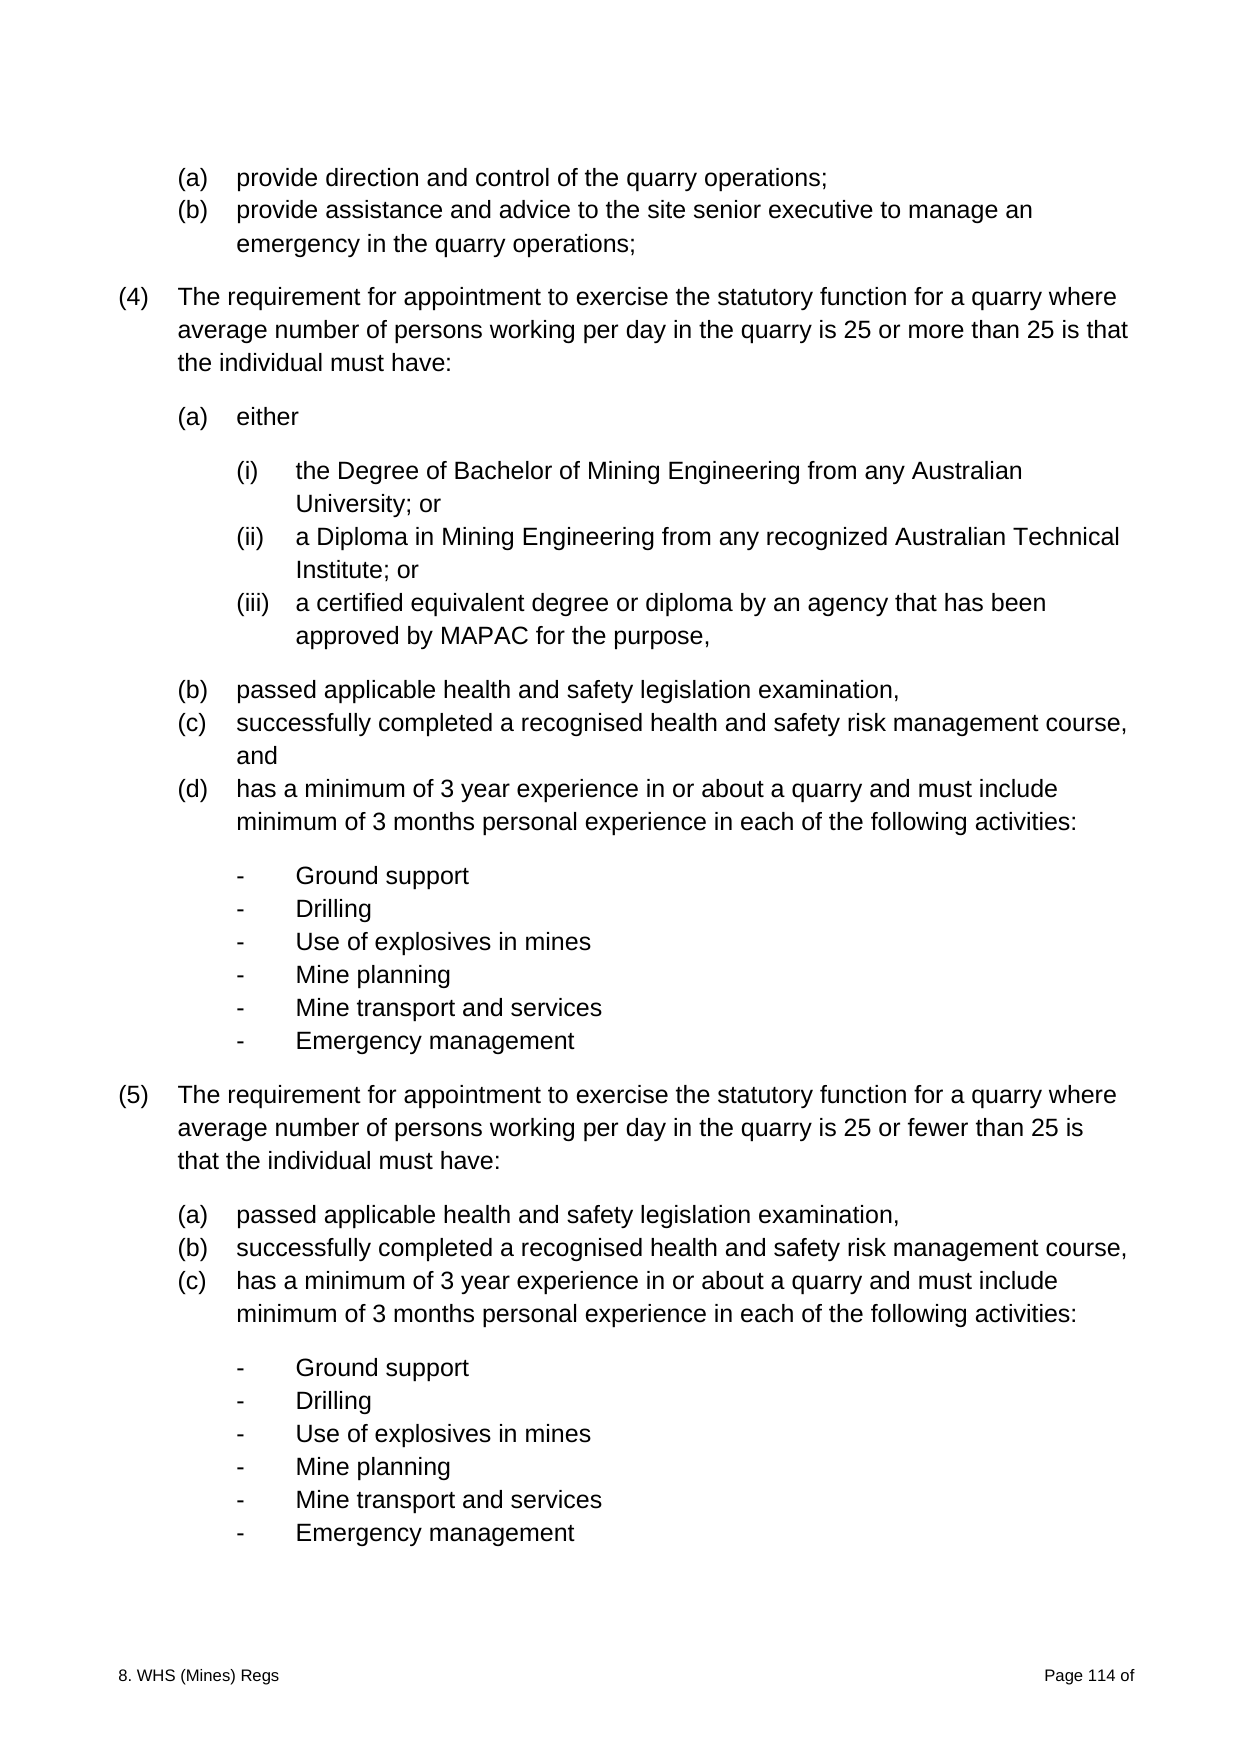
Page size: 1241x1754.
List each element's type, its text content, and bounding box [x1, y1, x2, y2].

text - Use of explosives in mines [236, 1419, 1132, 1448]
text - Ground support [236, 1353, 1132, 1382]
text (b) successfully completed a recognised health and safety risk management course, [177, 1233, 1132, 1262]
text (iii) a certified equivalent degree or diploma by an agency that has been approved by MAPAC for the purpose, [236, 588, 1132, 650]
text - Emergency management [236, 1518, 1132, 1547]
text (ii) a Diploma in Mining Engineering from any recognized Australian Technical Institute; or [236, 522, 1132, 584]
text (c) has a minimum of 3 year experience in or about a quarry and must include minimum of 3 months personal experience in each of the following activities: [177, 1266, 1132, 1328]
text (a) either [177, 402, 1132, 431]
text (4) The requirement for appointment to exercise the statutory function for a quarry where average number of persons working per day in the quarry is 25 or more than 25 is that the individual must have: [118, 282, 1132, 377]
text (b) provide assistance and advice to the site senior executive to manage an emergency in the quarry operations; [177, 196, 1132, 257]
text - Emergency management [236, 1026, 1132, 1055]
text (d) has a minimum of 3 year experience in or about a quarry and must include minimum of 3 months personal experience in each of the following activities: [177, 774, 1132, 836]
text (a) provide direction and control of the quarry operations; [177, 162, 1132, 191]
text - Use of explosives in mines [236, 927, 1132, 956]
text (c) successfully completed a recognised health and safety risk management course, and [177, 708, 1132, 770]
text - Mine transport and services [236, 1485, 1132, 1514]
text - Ground support [236, 861, 1132, 890]
text (a) passed applicable health and safety legislation examination, [177, 1200, 1132, 1229]
text - Drilling [236, 894, 1132, 923]
text - Drilling [236, 1386, 1132, 1414]
text - Mine planning [236, 1452, 1132, 1481]
text - Mine planning [236, 960, 1132, 989]
text (5) The requirement for appointment to exercise the statutory function for a quarry where average number of persons working per day in the quarry is 25 or fewer than 25 is that the individual must have: [118, 1080, 1132, 1175]
text - Mine transport and services [236, 993, 1132, 1022]
text (i) the Degree of Bachelor of Mining Engineering from any Australian University; or [236, 456, 1132, 518]
text (b) passed applicable health and safety legislation examination, [177, 675, 1132, 704]
